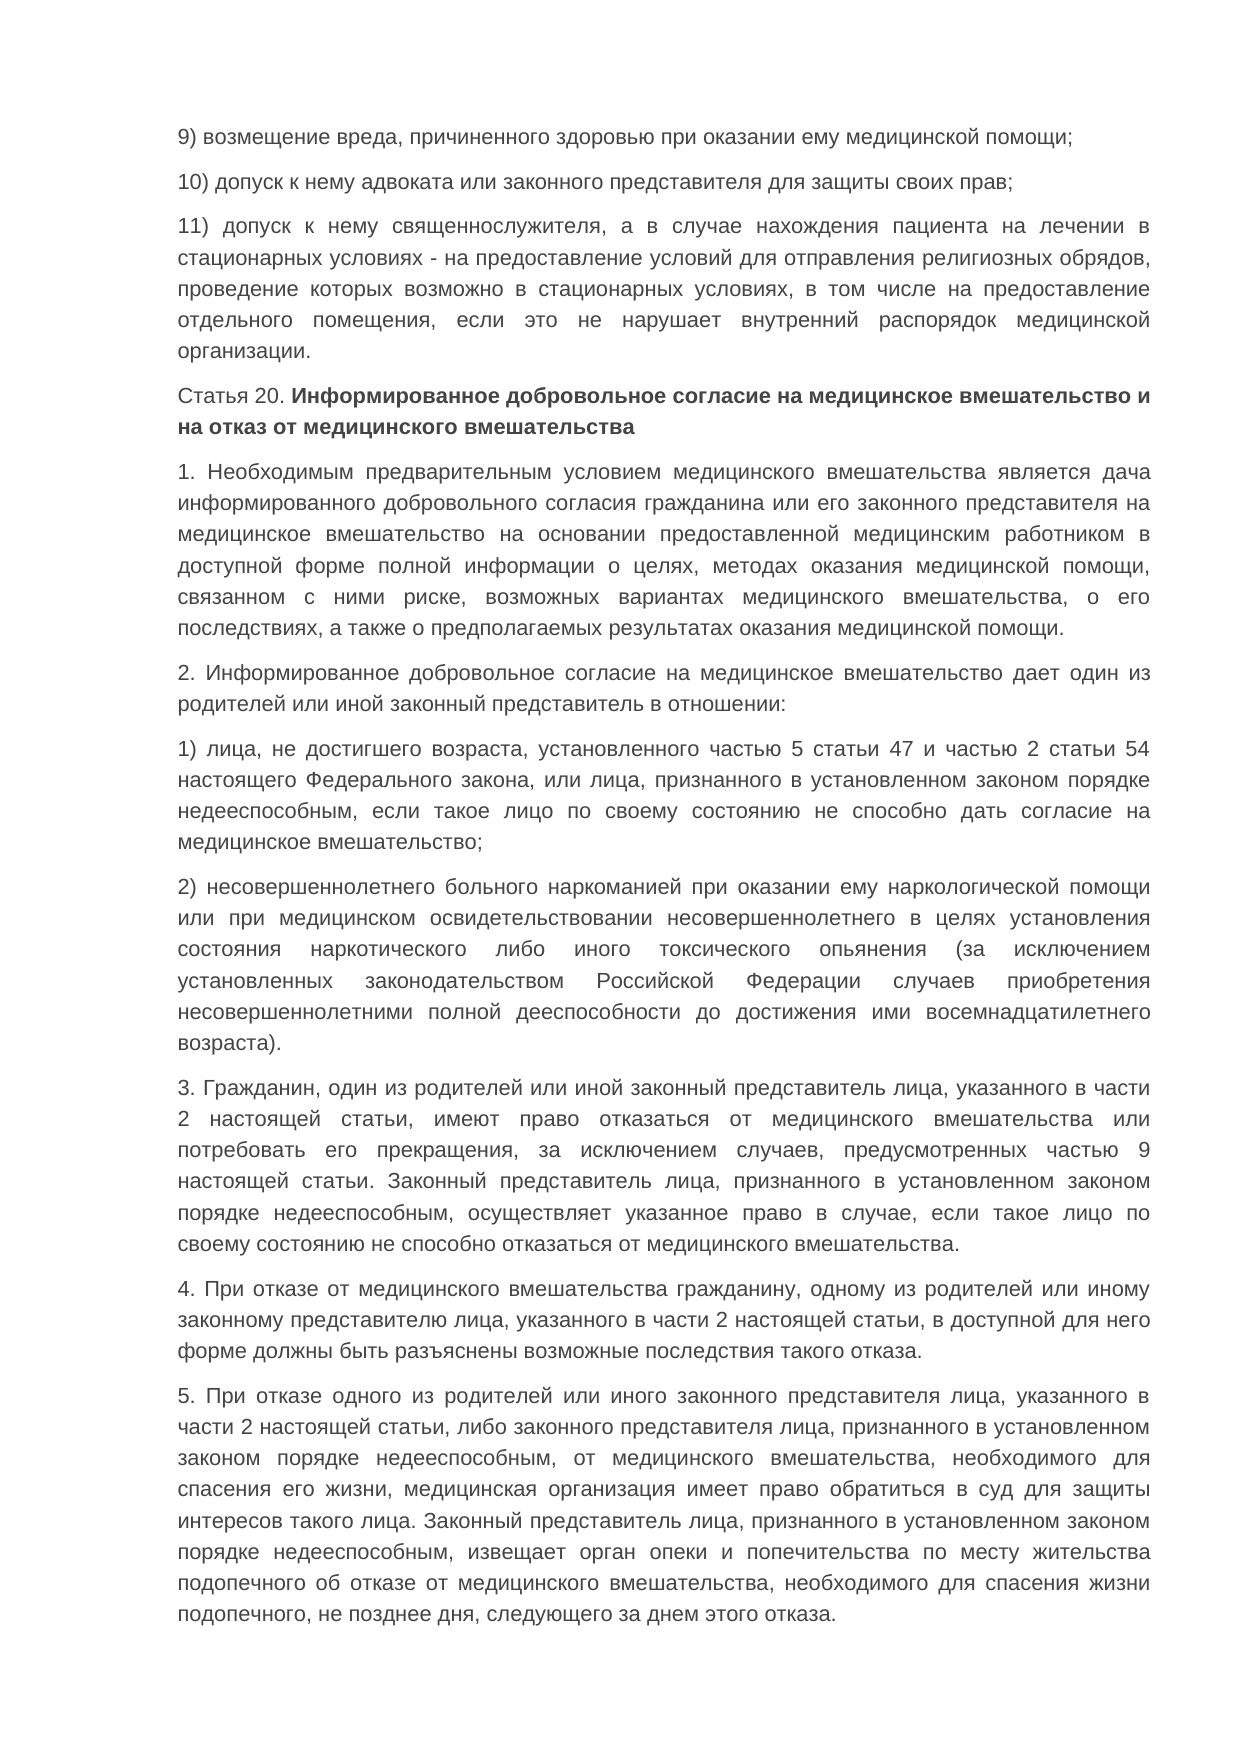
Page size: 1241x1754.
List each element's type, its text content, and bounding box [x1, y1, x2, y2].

text 5. При отказе одного из родителей или иного законного представителя лица, указанного в части 2 настоящей статьи, либо законного представителя лица, признанного в установленном законом порядке недееспособным, от медицинского вмешательства, необходимого для спасения его жизни, медицинская организация имеет право обратиться в суд для защиты интересов такого лица. Законный представитель лица, признанного в установленном законом порядке недееспособным, извещает орган опеки и попечительства по месту жительства подопечного об отказе от медицинского вмешательства, необходимого для спасения жизни подопечного, не позднее дня, следующего за днем этого отказа. [177, 1376, 1152, 1626]
text Статья 20. Информированное добровольное согласие на медицинское вмешательство и на отказ от медицинского вмешательства [177, 377, 1152, 439]
text 2) несовершеннолетнего больного наркоманией при оказании ему наркологической помощи или при медицинском освидетельствовании несовершеннолетнего в целях установления состояния наркотического либо иного токсического опьянения (за исключением установленных законодательством Российской Федерации случаев приобретения несовершеннолетними полной дееспособности до достижения ими восемнадцатилетнего возраста). [177, 868, 1152, 1055]
text 4. При отказе от медицинского вмешательства гражданину, одному из родителей или иному законному представителю лица, указанного в части 2 настоящей статьи, в доступной для него форме должны быть разъяснены возможные последствия такого отказа. [177, 1269, 1152, 1363]
text 9) возмещение вреда, причиненного здоровью при оказании ему медицинской помощи; [177, 118, 1152, 149]
text 1. Необходимым предварительным условием медицинского вмешательства является дача информированного добровольного согласия гражданина или его законного представителя на медицинское вмешательство на основании предоставленной медицинским работником в доступной форме полной информации о целях, методах оказания медицинской помощи, связанном с ними риске, возможных вариантах медицинского вмешательства, о его последствиях, а также о предполагаемых результатах оказания медицинской помощи. [177, 453, 1152, 640]
text 3. Гражданин, один из родителей или иной законный представитель лица, указанного в части 2 настоящей статьи, имеют право отказаться от медицинского вмешательства или потребовать его прекращения, за исключением случаев, предусмотренных частью 9 настоящей статьи. Законный представитель лица, признанного в установленном законом порядке недееспособным, осуществляет указанное право в случае, если такое лицо по своему состоянию не способно отказаться от медицинского вмешательства. [177, 1068, 1152, 1256]
text 10) допуск к нему адвоката или законного представителя для защиты своих прав; [177, 163, 1152, 194]
text 11) допуск к нему священнослужителя, а в случае нахождения пациента на лечении в стационарных условиях - на предоставление условий для отправления религиозных обрядов, проведение которых возможно в стационарных условиях, в том числе на предоставление отдельного помещения, если это не нарушает внутренний распорядок медицинской организации. [177, 207, 1152, 363]
text 2. Информированное добровольное согласие на медицинское вмешательство дает один из родителей или иной законный представитель в отношении: [177, 653, 1152, 716]
text 1) лица, не достигшего возраста, установленного частью 5 статьи 47 и частью 2 статьи 54 настоящего Федерального закона, или лица, признанного в установленном законом порядке недееспособным, если такое лицо по своему состоянию не способно дать согласие на медицинское вмешательство; [177, 729, 1152, 854]
